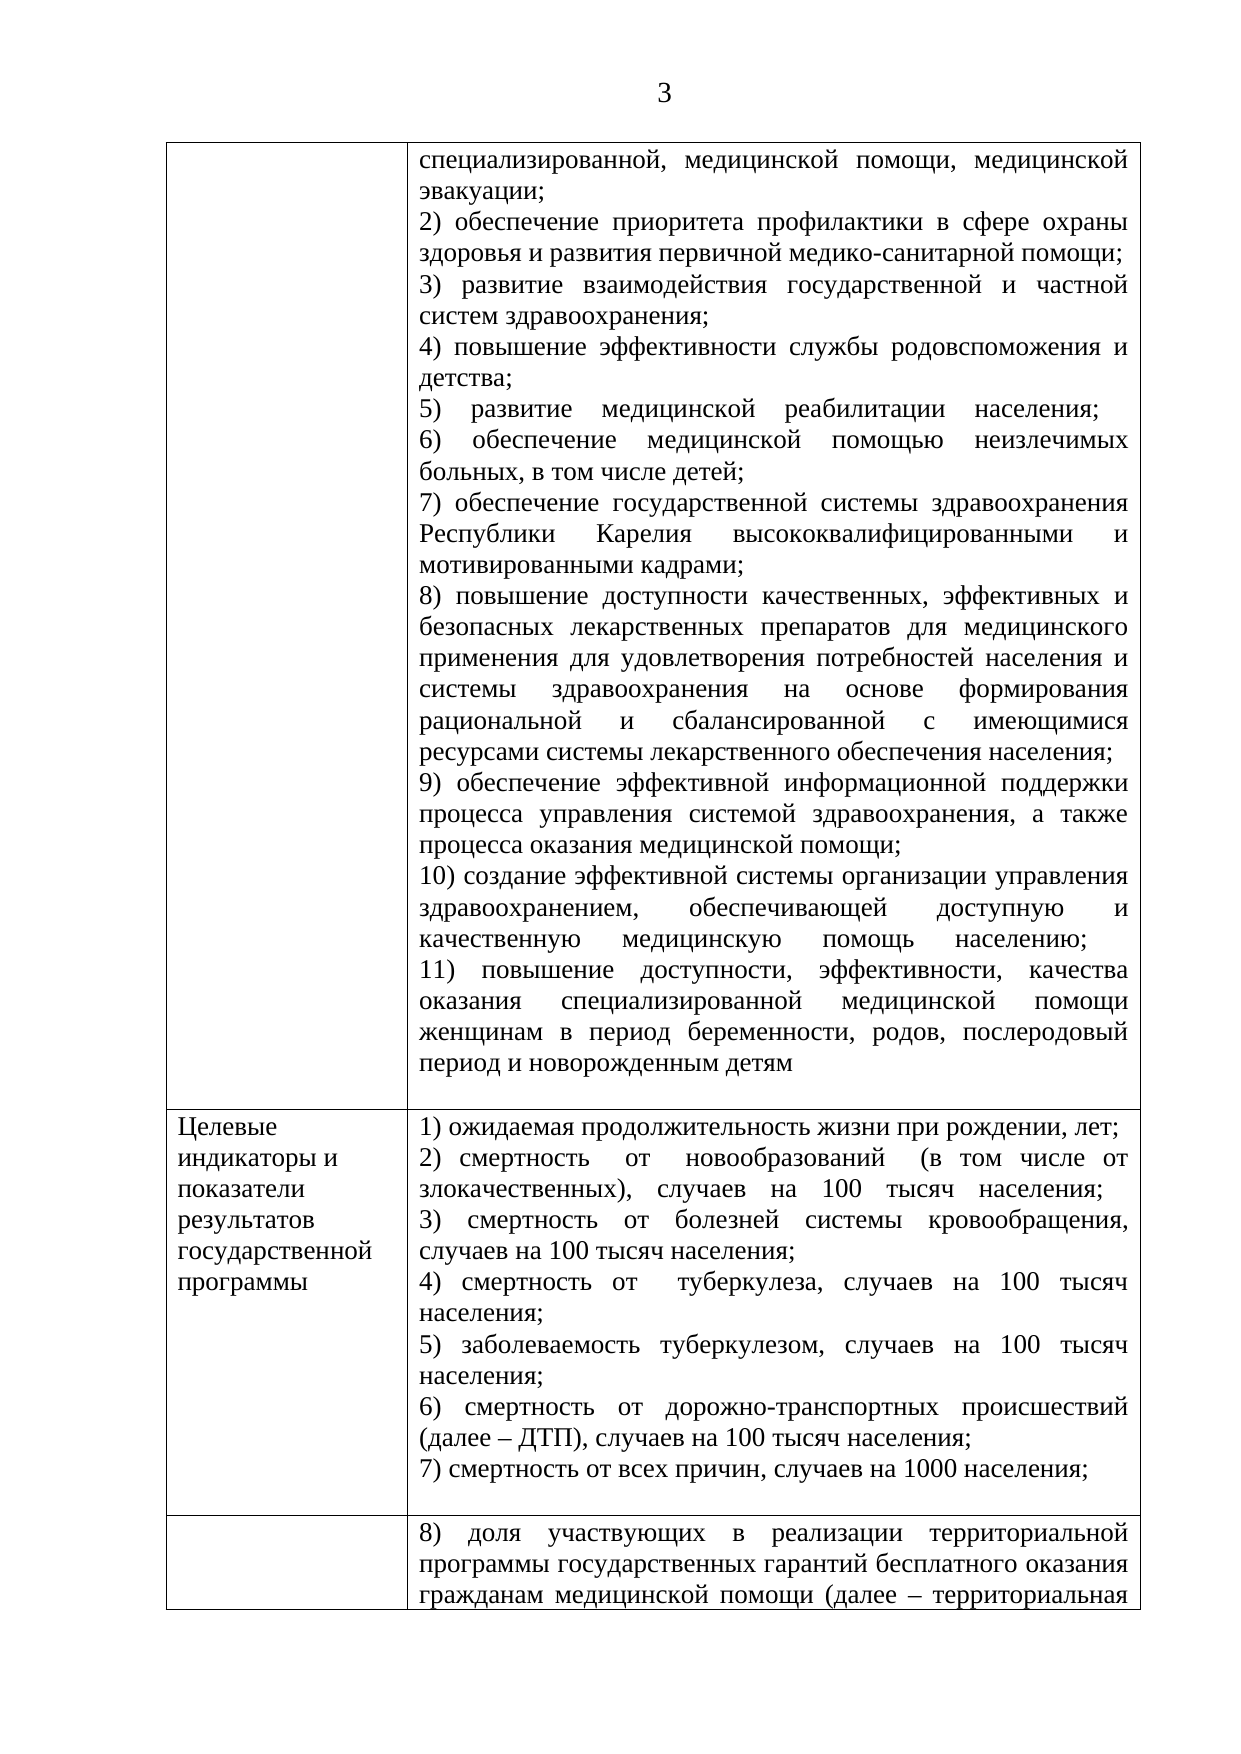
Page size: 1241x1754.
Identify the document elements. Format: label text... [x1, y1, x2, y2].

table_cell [408, 1516, 1140, 1609]
table_cell 1) ожидаемая продолжительность жизни при рождении, лет; 2) смертность от новообразований (в том числе от злокачественных), случаев на 100 тысяч населения; 3) смертность от болезней системы кровообращения, случаев на 100 тысяч населения; 4) смертность от туберкулеза, случаев на 100 тысяч населения; 5) заболеваемость туберкулезом, случаев на 100 тысяч населения; 6) смертность от дорожно-транспортных происшествий (далее – ДТП), случаев на 100 тысяч населения; 7) смертность от всех причин, случаев на 1000 населения; [408, 1110, 1140, 1514]
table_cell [167, 143, 407, 1109]
table_cell [167, 1516, 407, 1609]
table_cell Целевые индикаторы и показатели результатов государственной программы [167, 1110, 407, 1514]
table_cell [408, 143, 1140, 1109]
